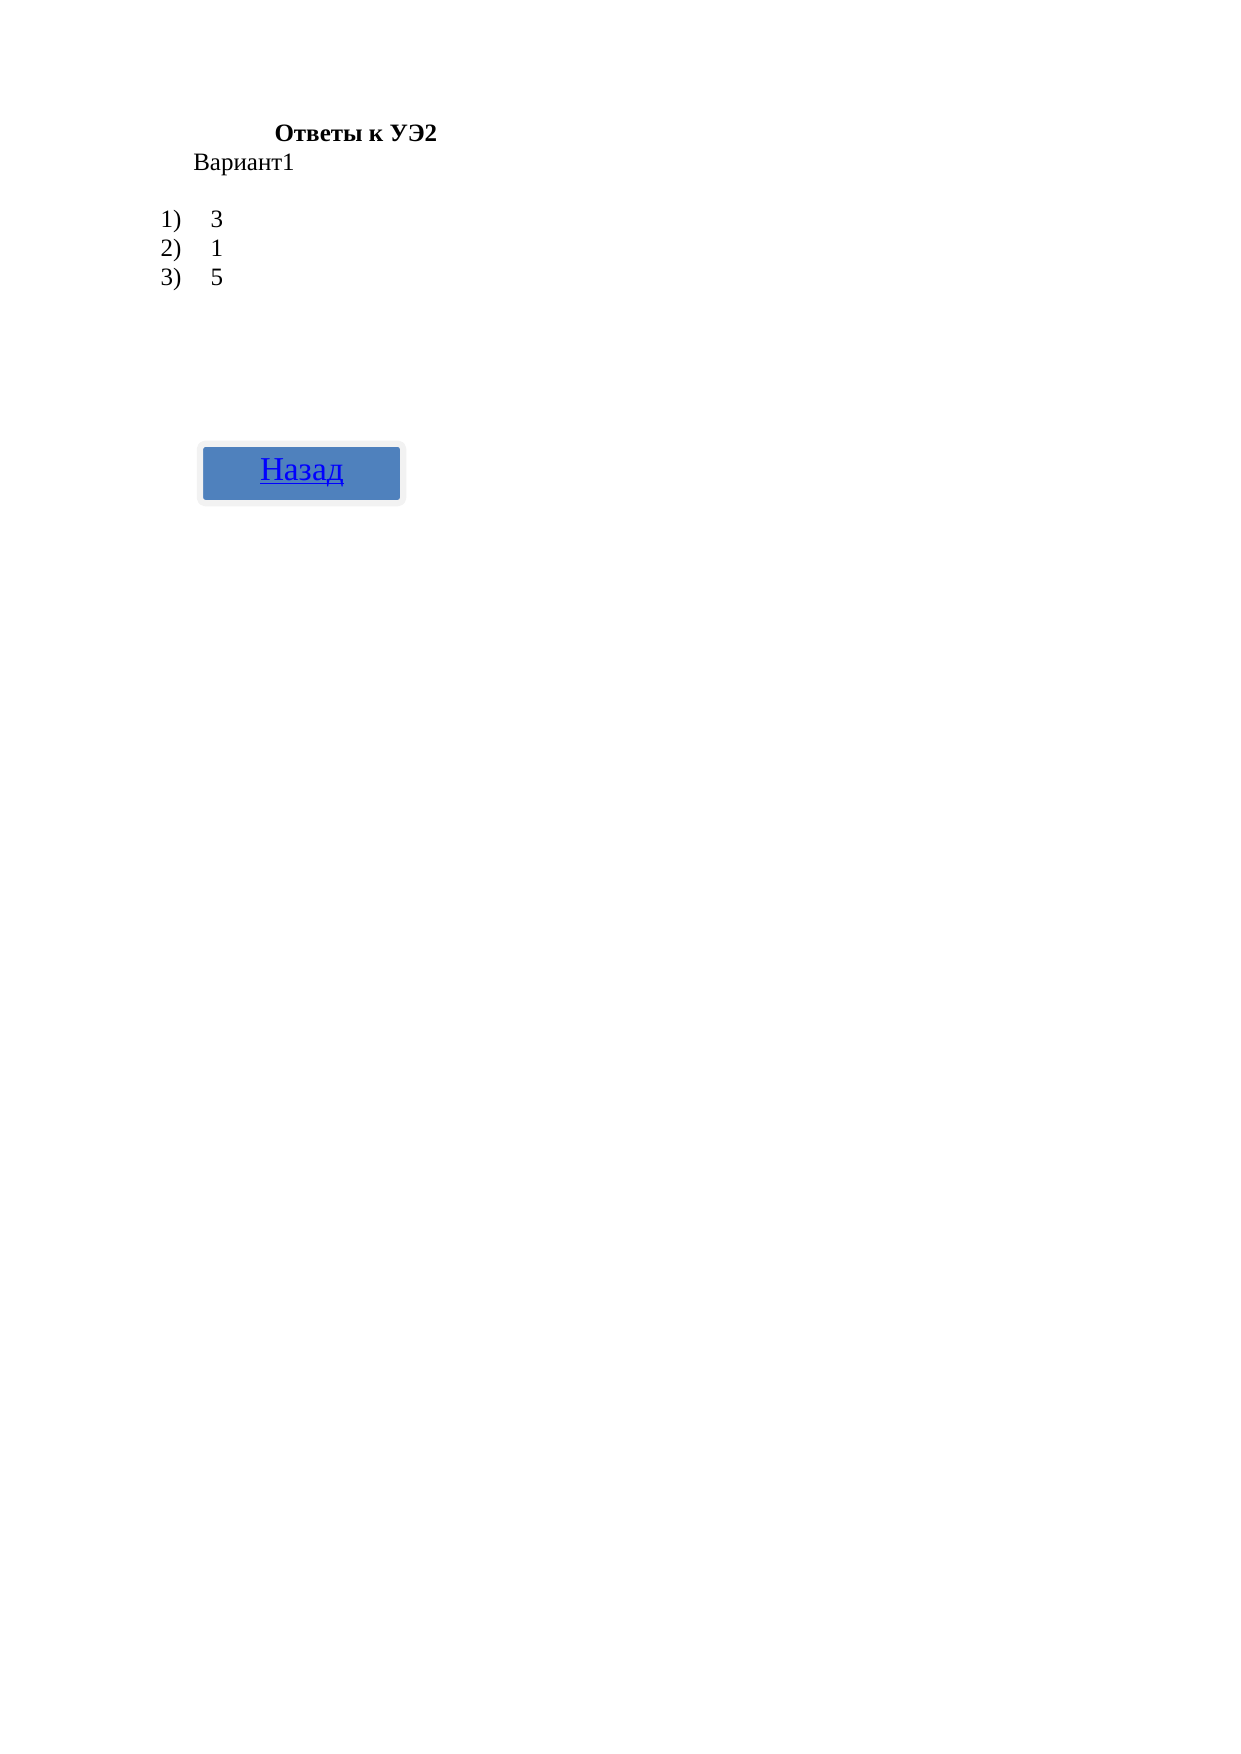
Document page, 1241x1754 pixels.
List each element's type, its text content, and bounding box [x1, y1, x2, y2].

list 1 [160, 233, 1181, 262]
list 3 [160, 204, 1181, 233]
list Вариант1 [193, 147, 1181, 176]
list 5 [160, 262, 1181, 291]
list Ответы к УЭ2 [193, 118, 1181, 147]
